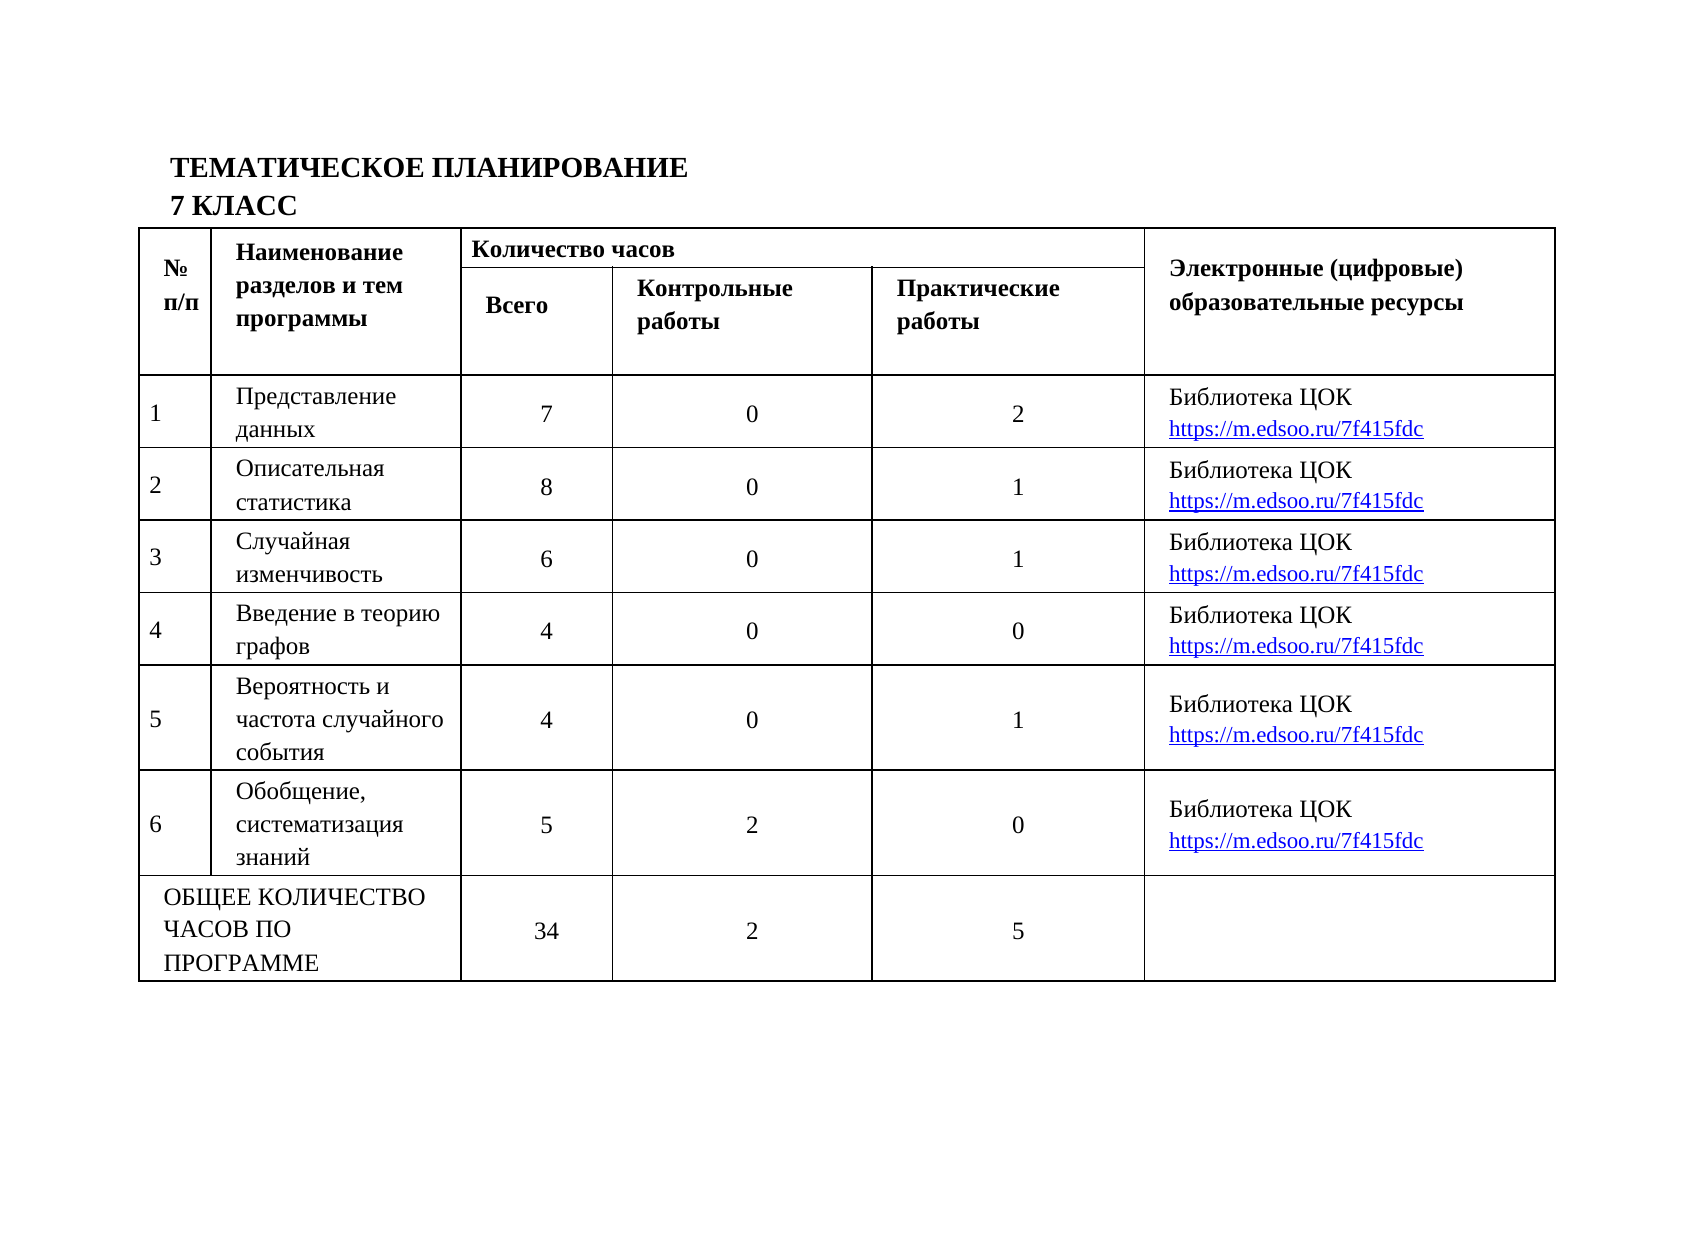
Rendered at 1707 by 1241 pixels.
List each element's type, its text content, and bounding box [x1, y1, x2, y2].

table_cell Всего [462, 268, 612, 374]
table_header Электронные (цифровые) образовательные ресурсы [1145, 229, 1554, 374]
table_cell Библиотека ЦОК https://m.edsoo.ru/7f415fdc [1145, 771, 1554, 875]
table_cell [1145, 876, 1554, 980]
table_cell 1 [873, 448, 1144, 519]
table_header Количество часов [462, 229, 1144, 266]
table_cell 1 [140, 376, 210, 447]
table_cell 4 [140, 593, 210, 664]
table_cell 0 [613, 376, 871, 447]
text ТЕМАТИЧЕСКОЕ ПЛАНИРОВАНИЕ [162, 150, 1557, 183]
table_cell 2 [140, 448, 210, 519]
table_cell 5 [462, 771, 612, 875]
table_cell 0 [613, 521, 871, 592]
table_header № п/п [140, 229, 210, 374]
text 7 КЛАСС [162, 188, 1557, 222]
table_cell 8 [462, 448, 612, 519]
table_cell 3 [140, 521, 210, 592]
table_cell Описательная статистика [212, 448, 460, 519]
table_cell Библиотека ЦОК https://m.edsoo.ru/7f415fdc [1145, 593, 1554, 664]
table_cell Обобщение, систематизация знаний [212, 771, 460, 875]
table_cell Библиотека ЦОК https://m.edsoo.ru/7f415fdc [1145, 448, 1554, 519]
table_cell 6 [140, 771, 210, 875]
table_cell Библиотека ЦОК https://m.edsoo.ru/7f415fdc [1145, 376, 1554, 447]
table_cell Библиотека ЦОК https://m.edsoo.ru/7f415fdc [1145, 521, 1554, 592]
table_cell 0 [613, 448, 871, 519]
table_cell 2 [873, 376, 1144, 447]
table_cell 7 [462, 376, 612, 447]
table_cell Практические работы [873, 268, 1144, 374]
table_cell Вероятность и частота случайного события [212, 666, 460, 769]
table_header Наименование разделов и тем программы [212, 229, 460, 374]
table_cell 5 [873, 876, 1144, 980]
table_cell 1 [873, 666, 1144, 769]
table_cell 34 [462, 876, 612, 980]
table_cell Библиотека ЦОК https://m.edsoo.ru/7f415fdc [1145, 666, 1554, 769]
table_cell 0 [873, 771, 1144, 875]
table_cell ОБЩЕЕ КОЛИЧЕСТВО ЧАСОВ ПО ПРОГРАММЕ [140, 876, 460, 980]
table_cell 1 [873, 521, 1144, 592]
table_cell 2 [613, 771, 871, 875]
table_cell 4 [462, 666, 612, 769]
table_cell 2 [613, 876, 871, 980]
table_cell Введение в теорию графов [212, 593, 460, 664]
table_cell 6 [462, 521, 612, 592]
table_cell 4 [462, 593, 612, 664]
table_cell 0 [613, 593, 871, 664]
table_cell Представление данных [212, 376, 460, 447]
table_cell 5 [140, 666, 210, 769]
table_cell 0 [873, 593, 1144, 664]
table_cell 0 [613, 666, 871, 769]
table_cell Контрольные работы [613, 268, 871, 374]
table_cell Случайная изменчивость [212, 521, 460, 592]
